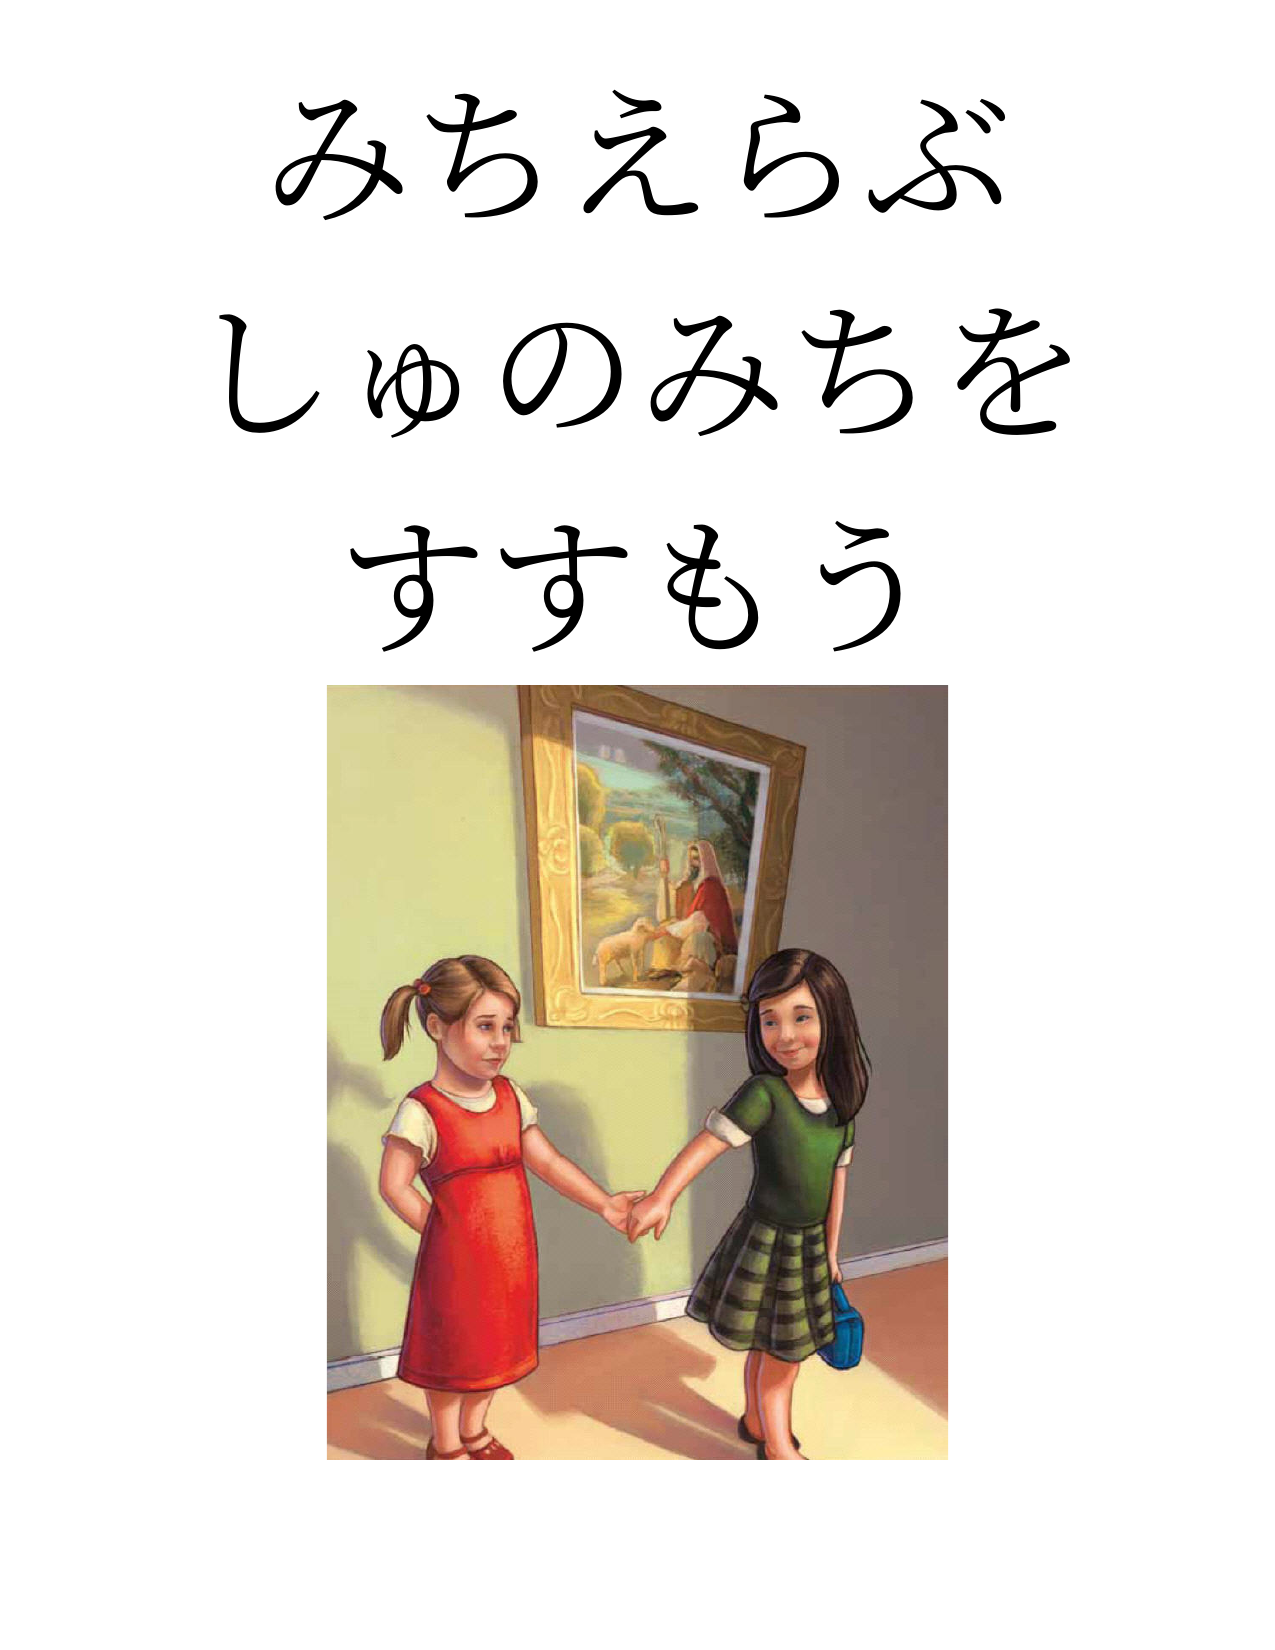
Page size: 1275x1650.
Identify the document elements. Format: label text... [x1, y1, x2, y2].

picture [326, 685, 949, 1460]
text みちえらぶ [34, 39, 1241, 254]
text しゅのみちを [34, 254, 1241, 470]
text すすもう [34, 470, 1241, 686]
